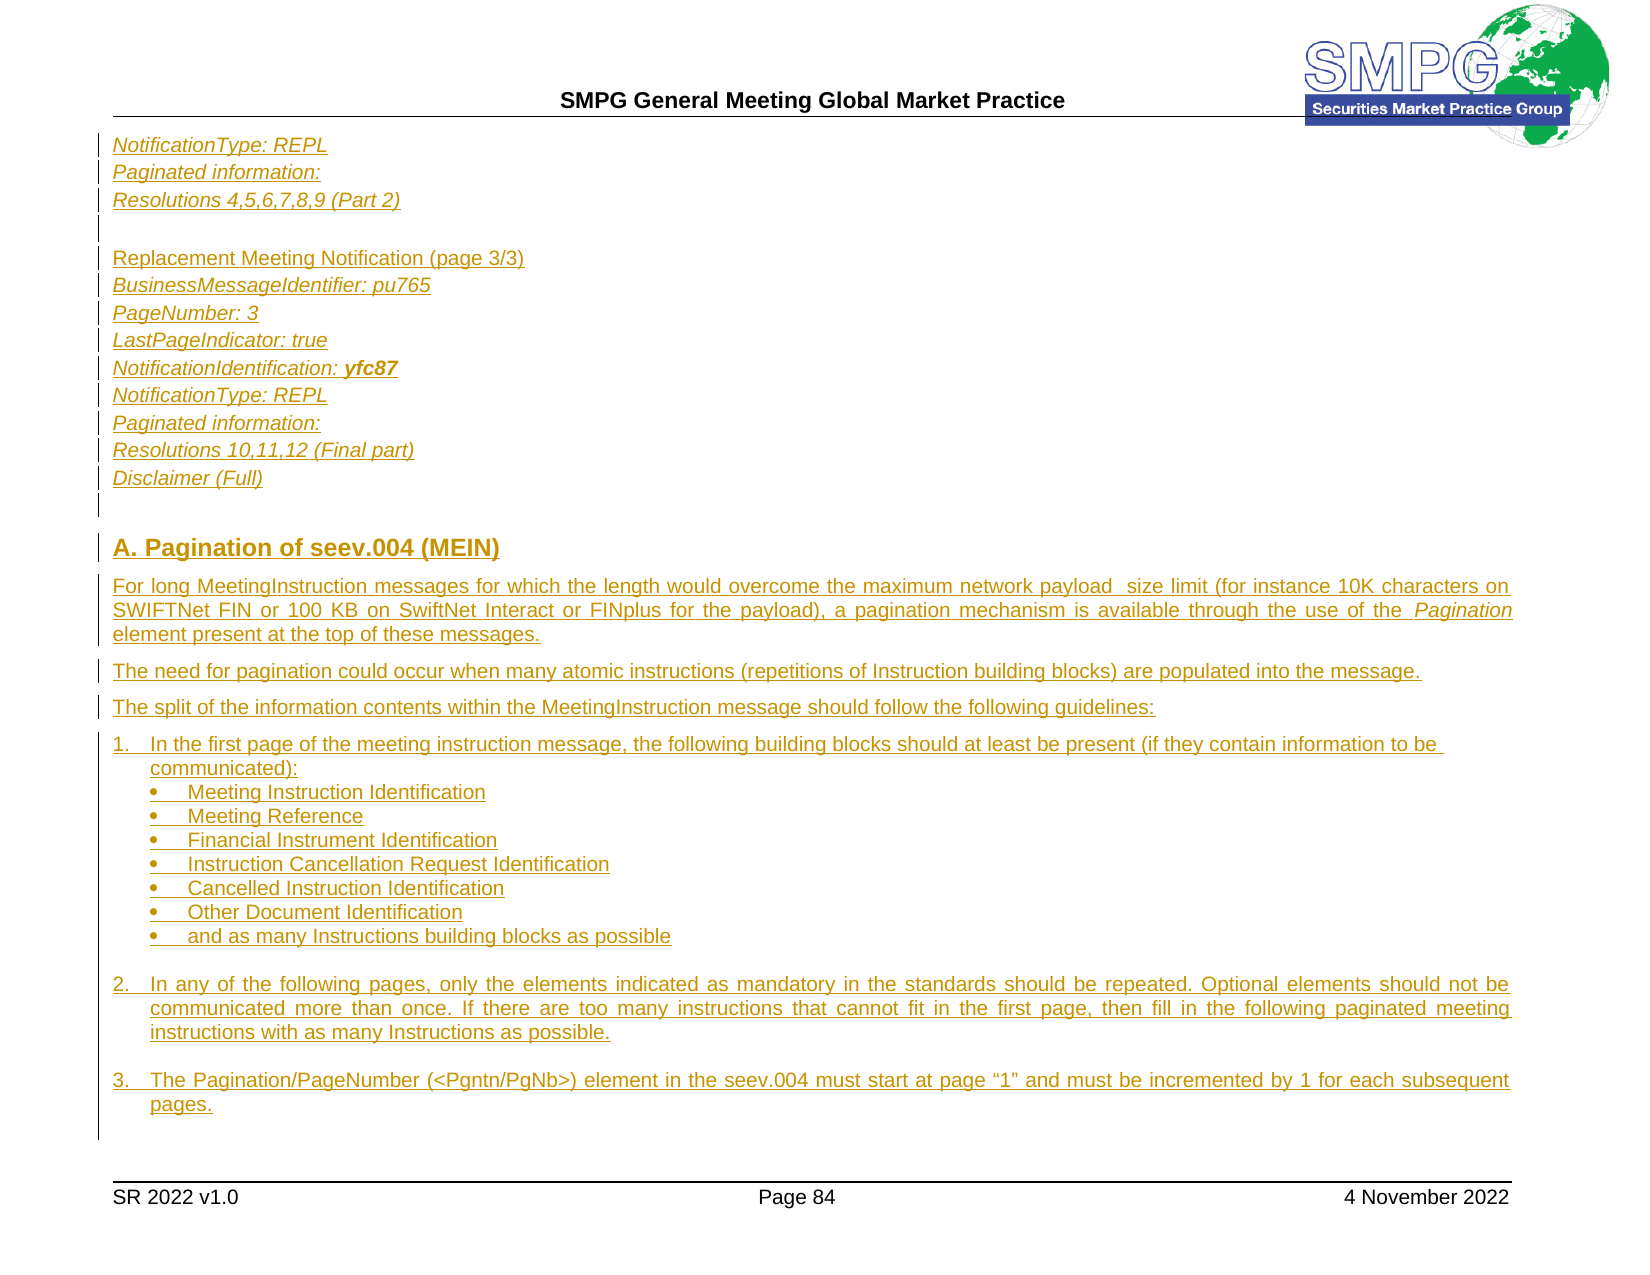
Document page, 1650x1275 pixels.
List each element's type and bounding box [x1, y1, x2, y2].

picture [1304, 4, 1610, 148]
